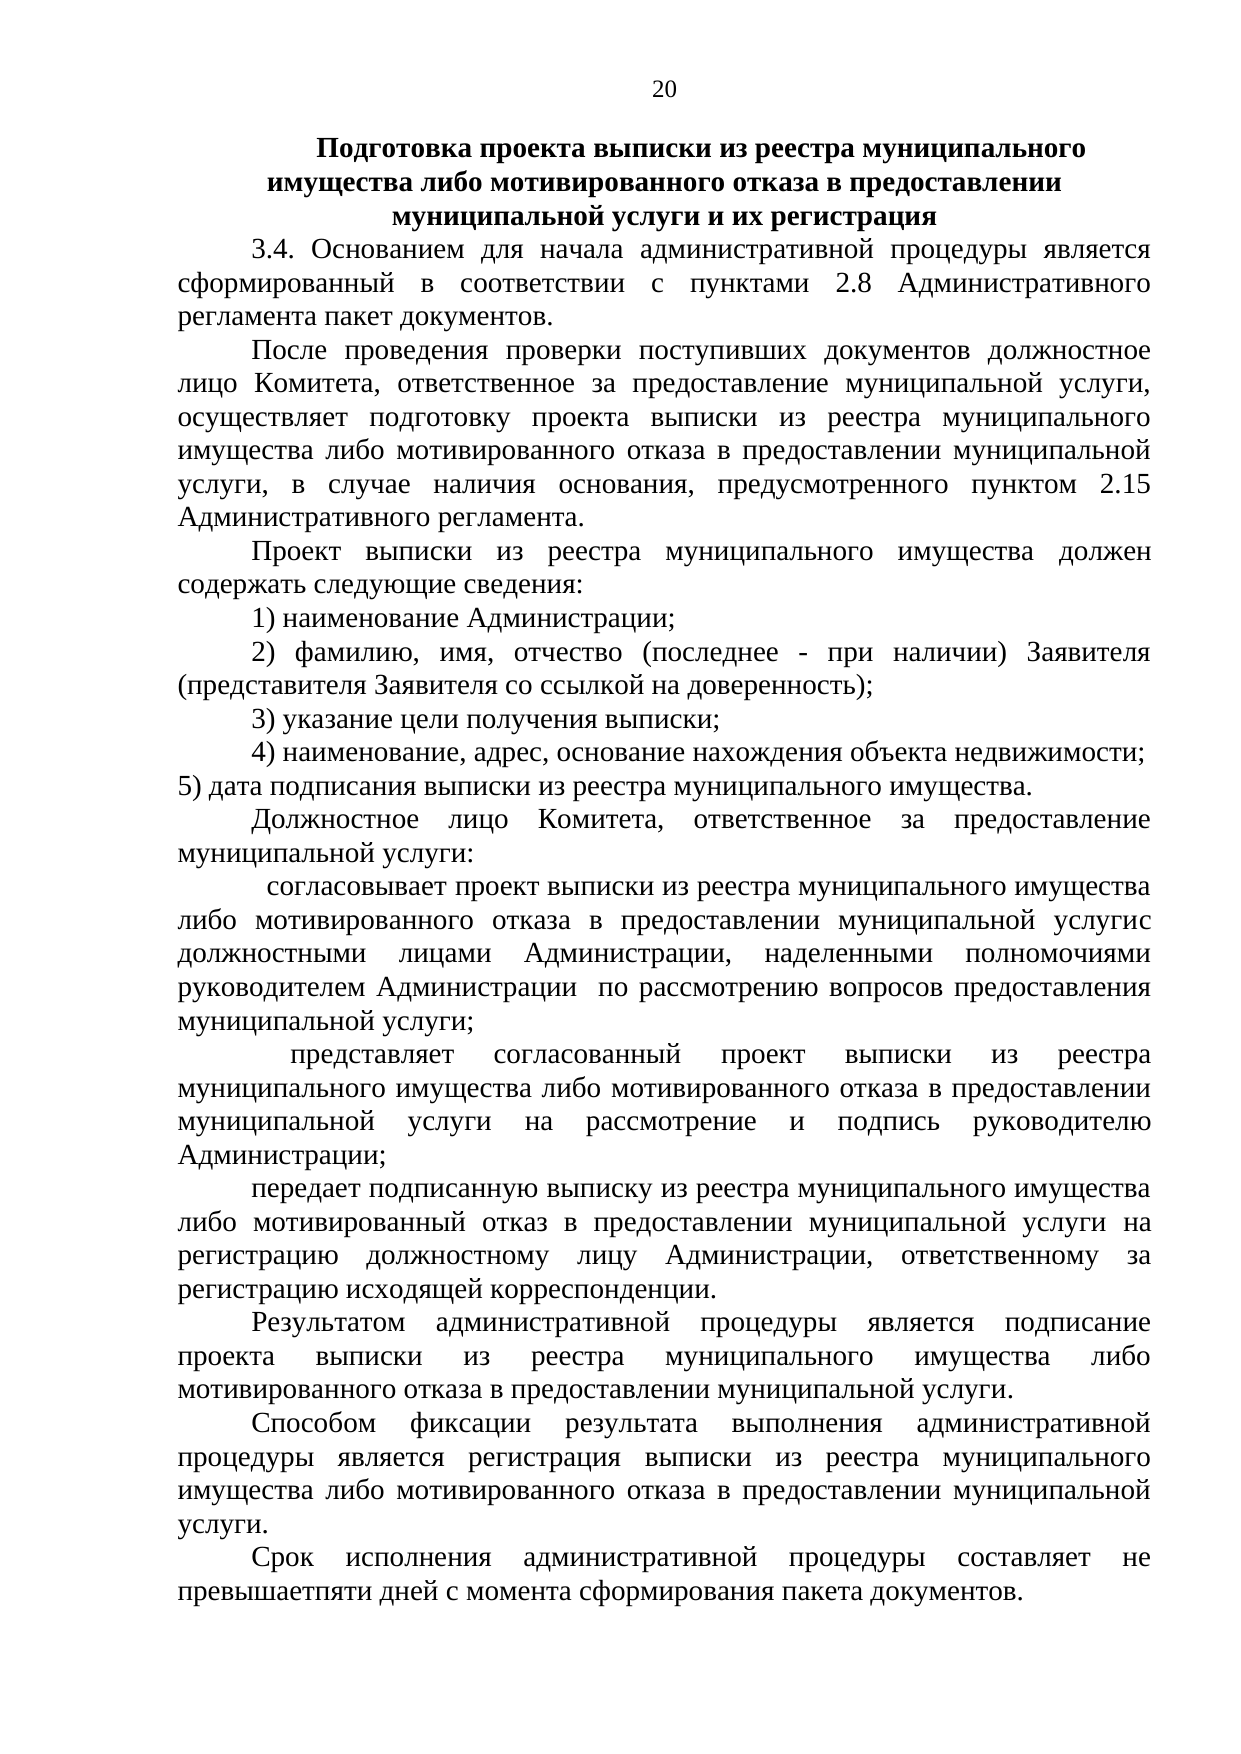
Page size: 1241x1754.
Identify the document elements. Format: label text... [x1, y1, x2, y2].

text 3.4. Основанием для начала административной процедуры является сформированный в соответствии с пунктами 2.8 Административного регламента пакет документов. [177, 231, 1152, 332]
text согласовывает проект выписки из реестра муниципального имущества либо мотивированного отказа в предоставлении муниципальной услугис должностными лицами Администрации, наделенными полномочиями руководителем Администрации по рассмотрению вопросов предоставления муниципальной услуги; [177, 868, 1152, 1036]
text 5) дата подписания выписки из реестра муниципального имущества. [177, 768, 1152, 801]
text После проведения проверки поступивших документов должностное лицо Комитета, ответственное за предоставление муниципальной услуги, осуществляет подготовку проекта выписки из реестра муниципального имущества либо мотивированного отказа в предоставлении муниципальной услуги, в случае наличия основания, предусмотренного пунктом 2.15 Административного регламента. [177, 332, 1152, 533]
text 3) указание цели получения выписки; [177, 701, 1152, 734]
text Способом фиксации результата выполнения административной процедуры является регистрация выписки из реестра муниципального имущества либо мотивированного отказа в предоставлении муниципальной услуги. [177, 1405, 1152, 1539]
text 1) наименование Администрации; [177, 600, 1152, 634]
text Должностное лицо Комитета, ответственное за предоставление муниципальной услуги: [177, 801, 1152, 868]
text 4) наименование, адрес, основание нахождения объекта недвижимости; [177, 734, 1152, 768]
text передает подписанную выписку из реестра муниципального имущества либо мотивированный отказ в предоставлении муниципальной услуги на регистрацию должностному лицу Администрации, ответственному за регистрацию исходящей корреспонденции. [177, 1170, 1152, 1304]
text представляет согласованный проект выписки из реестра муниципального имущества либо мотивированного отказа в предоставлении муниципальной услуги на рассмотрение и подпись руководителю Администрации; [177, 1036, 1152, 1170]
text Срок исполнения административной процедуры составляет не превышаетпяти дней с момента сформирования пакета документов. [177, 1539, 1152, 1606]
text Результатом административной процедуры является подписание проекта выписки из реестра муниципального имущества либо мотивированного отказа в предоставлении муниципальной услуги. [177, 1304, 1152, 1405]
text Проект выписки из реестра муниципального имущества должен содержать следующие сведения: [177, 533, 1152, 600]
text 2) фамилию, имя, отчество (последнее - при наличии) Заявителя (представителя Заявителя со ссылкой на доверенность); [177, 634, 1152, 701]
text Подготовка проекта выписки из реестра муниципального имущества либо мотивированного отказа в предоставлении муниципальной услуги и их регистрация [177, 131, 1152, 231]
